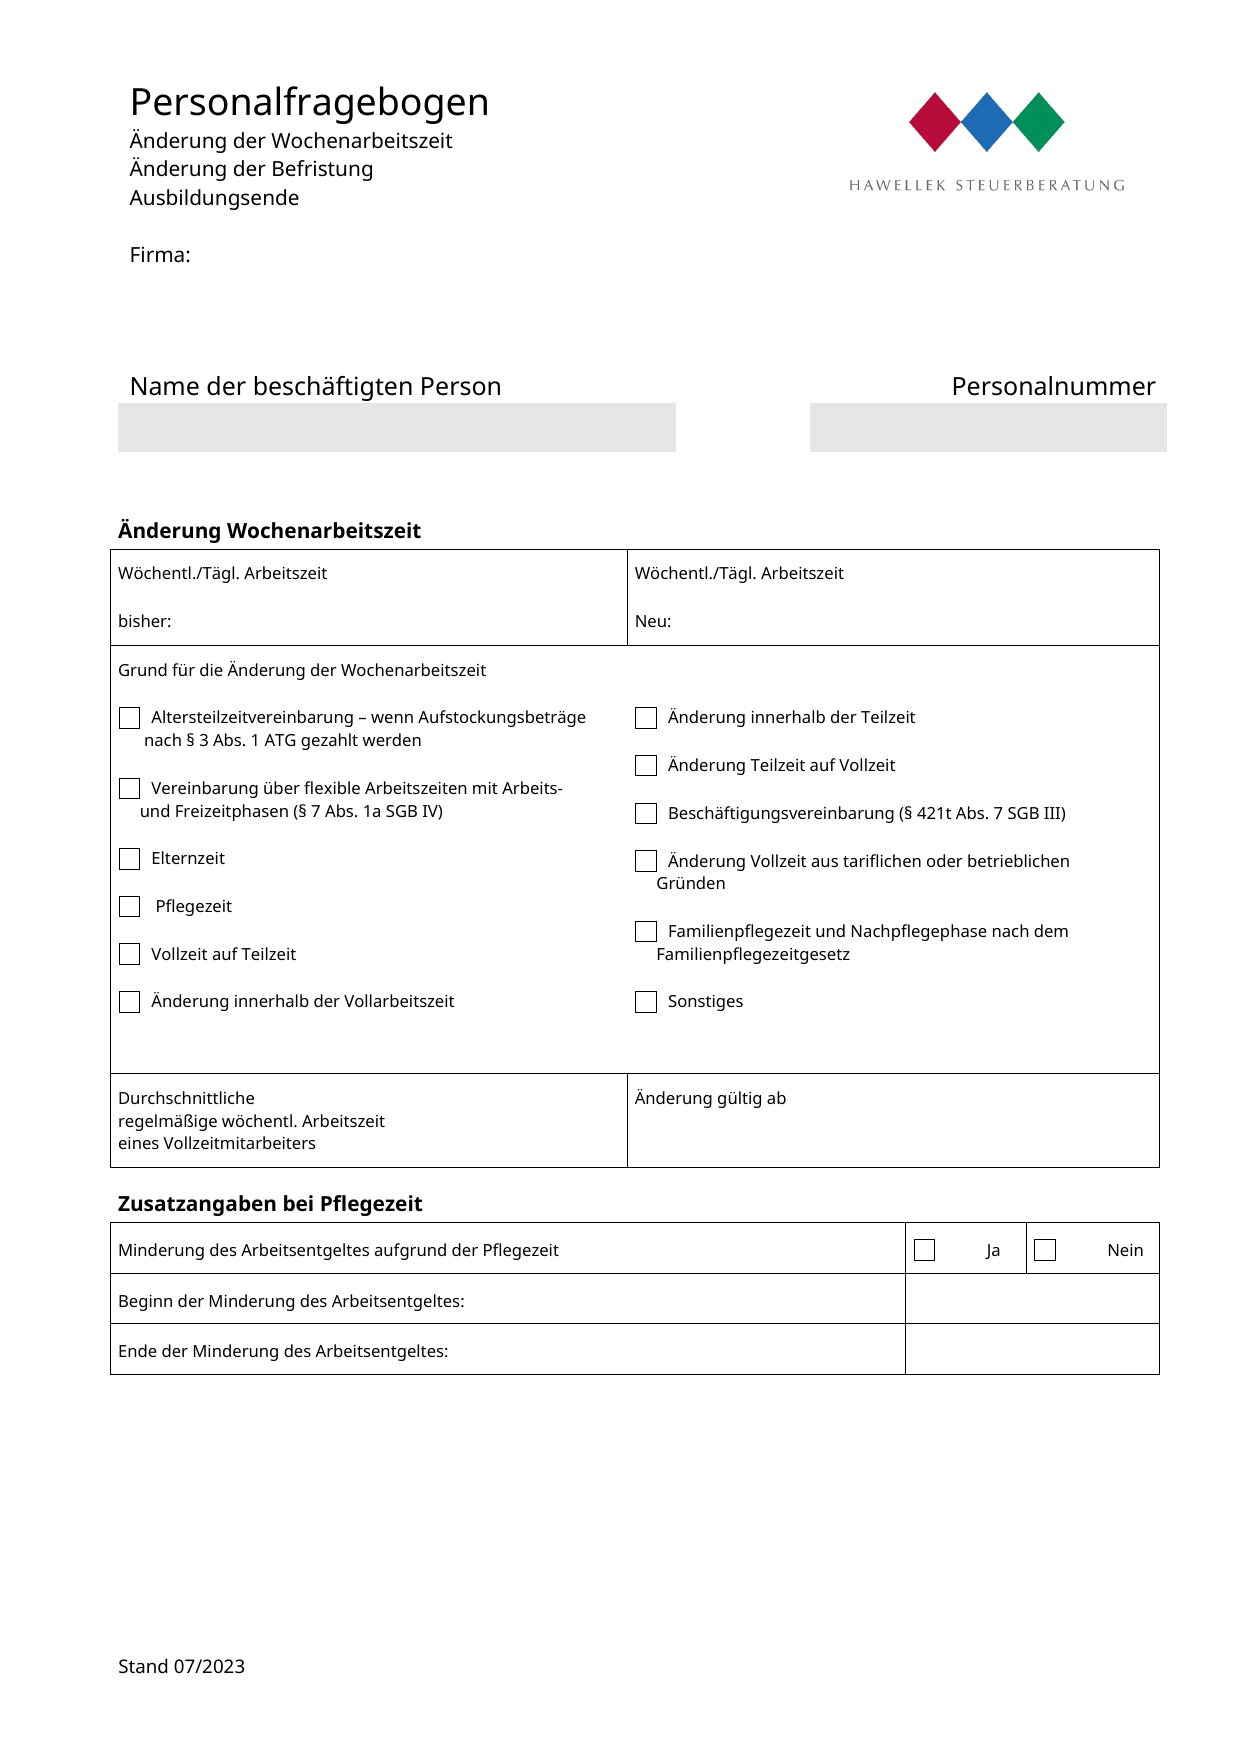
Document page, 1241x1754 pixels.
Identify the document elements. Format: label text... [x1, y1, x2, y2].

table_cell Wöchentl./Tägl. Arbeitszeit Neu: [628, 550, 1159, 645]
table_cell [906, 1274, 1159, 1323]
table_cell Grund für die Änderung der Wochenarbeitszeit Altersteilzeitvereinbarung – wenn Aufstockungsbeträge nach § 3 Abs. 1 ATG gezahlt werden Vereinbarung über flexible Arbeitszeiten mit Arbeits- und Freizeitphasen (§ 7 Abs. 1a SGB IV) Elternzeit Pflegezeit Vollzeit auf Teilzeit Änderung innerhalb der Vollarbeitszeit [111, 646, 627, 1073]
table_header Änderung Wochenarbeitszeit [111, 495, 1159, 548]
table_cell Durchschnittliche regelmäßige wöchentl. Arbeitszeit eines Vollzeitmitarbeiters [111, 1074, 627, 1167]
table_cell [906, 1324, 1159, 1374]
picture [809, 75, 1164, 208]
table_cell Ende der Minderung des Arbeitsentgeltes: [111, 1324, 905, 1374]
table_cell Wöchentl./Tägl. Arbeitszeit bisher: [111, 550, 627, 645]
table_cell Beginn der Minderung des Arbeitsentgeltes: [111, 1274, 905, 1323]
table_cell Ja [906, 1223, 1026, 1272]
table_cell Nein [1027, 1223, 1159, 1272]
table_cell Änderung innerhalb der Teilzeit Änderung Teilzeit auf Vollzeit Beschäftigungsvereinbarung (§ 421t Abs. 7 SGB III) Änderung Vollzeit aus tariflichen oder betrieblichen Gründen Familienpflegezeit und Nachpflegephase nach dem Familienpflegezeitgesetz Sonstiges [627, 646, 1159, 1073]
table_cell Minderung des Arbeitsentgeltes aufgrund der Pflegezeit [111, 1223, 905, 1272]
table_cell Änderung gültig ab [628, 1074, 1159, 1167]
table_cell Zusatzangaben bei Pflegezeit [111, 1168, 1159, 1222]
